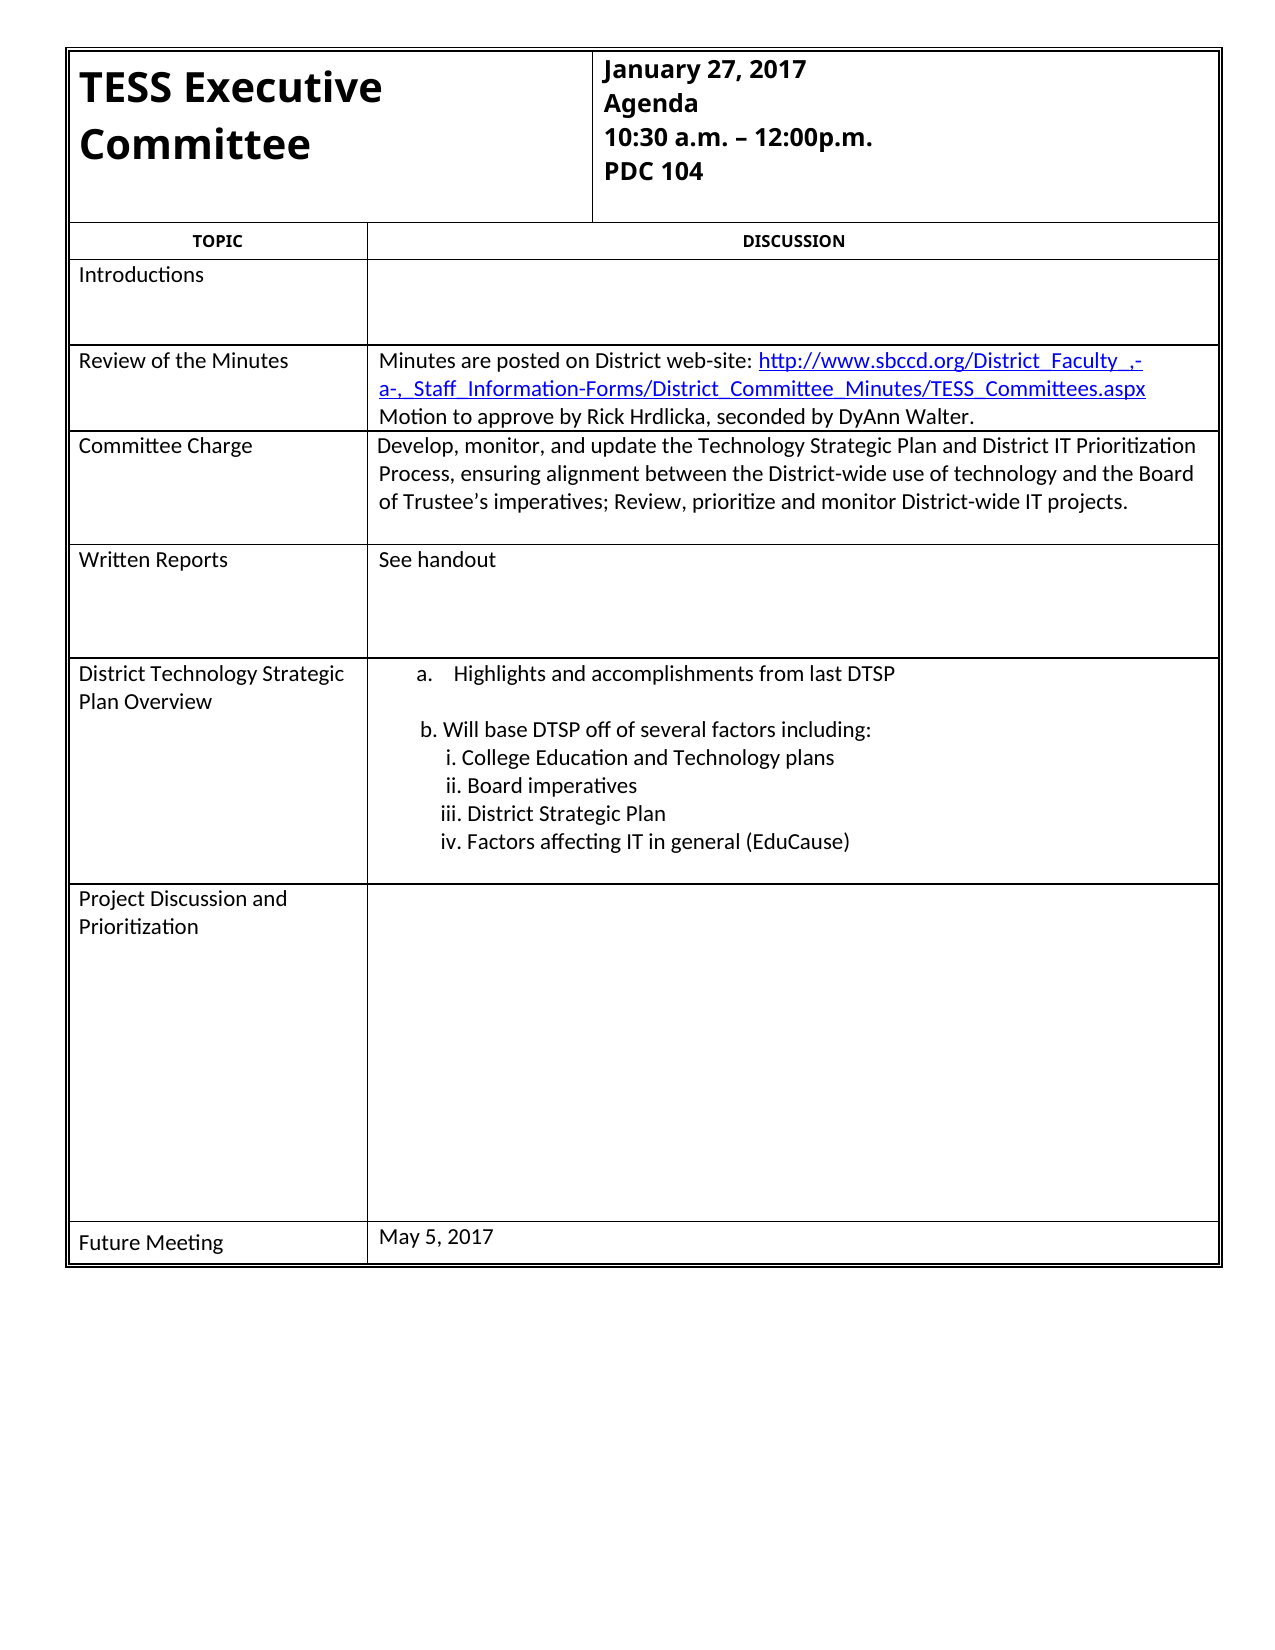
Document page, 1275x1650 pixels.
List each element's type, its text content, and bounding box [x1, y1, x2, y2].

table_cell Introductions [70, 260, 367, 344]
table_cell District Technology Strategic Plan Overview [70, 659, 367, 883]
table_header January 27, 2017 Agenda 10:30 a.m. – 12:00p.m. PDC 104 [593, 52, 1218, 222]
table_cell Committee Charge [70, 432, 367, 543]
table_cell Review of the Minutes [70, 346, 367, 430]
table_cell TOPIC [70, 223, 367, 259]
table_cell Highlights and accomplishments from last DTSP b. Will base DTSP off of several factors including: i. College Education and Technology plans ii. Board imperatives iii. District Strategic Plan iv. Factors affecting IT in general (EduCause) [368, 659, 1218, 883]
table_cell DISCUSSION [368, 223, 1218, 259]
table_cell See handout [368, 545, 1218, 657]
table_cell Project Discussion and Prioritization [70, 885, 367, 1221]
table_cell Minutes are posted on District web-site: http://www.sbccd.org/District_Faculty_,-a-,_Staff_Information-Forms/District_Committee_Minutes/TESS_Committees.aspx Motion to approve by Rick Hrdlicka, seconded by DyAnn Walter. [368, 346, 1218, 430]
table_cell [368, 885, 1218, 1221]
table_cell Written Reports [70, 545, 367, 657]
table_cell May 5, 2017 [368, 1222, 1218, 1263]
table_cell Develop, monitor, and update the Technology Strategic Plan and District IT Prioritization Process, ensuring alignment between the District-wide use of technology and the Board of Trustee’s imperatives; Review, prioritize and monitor District-wide IT projects. [368, 432, 1218, 543]
table_header TESS Executive Committee [70, 52, 592, 222]
table_cell [368, 260, 1218, 344]
table_cell Future Meeting [70, 1222, 367, 1263]
